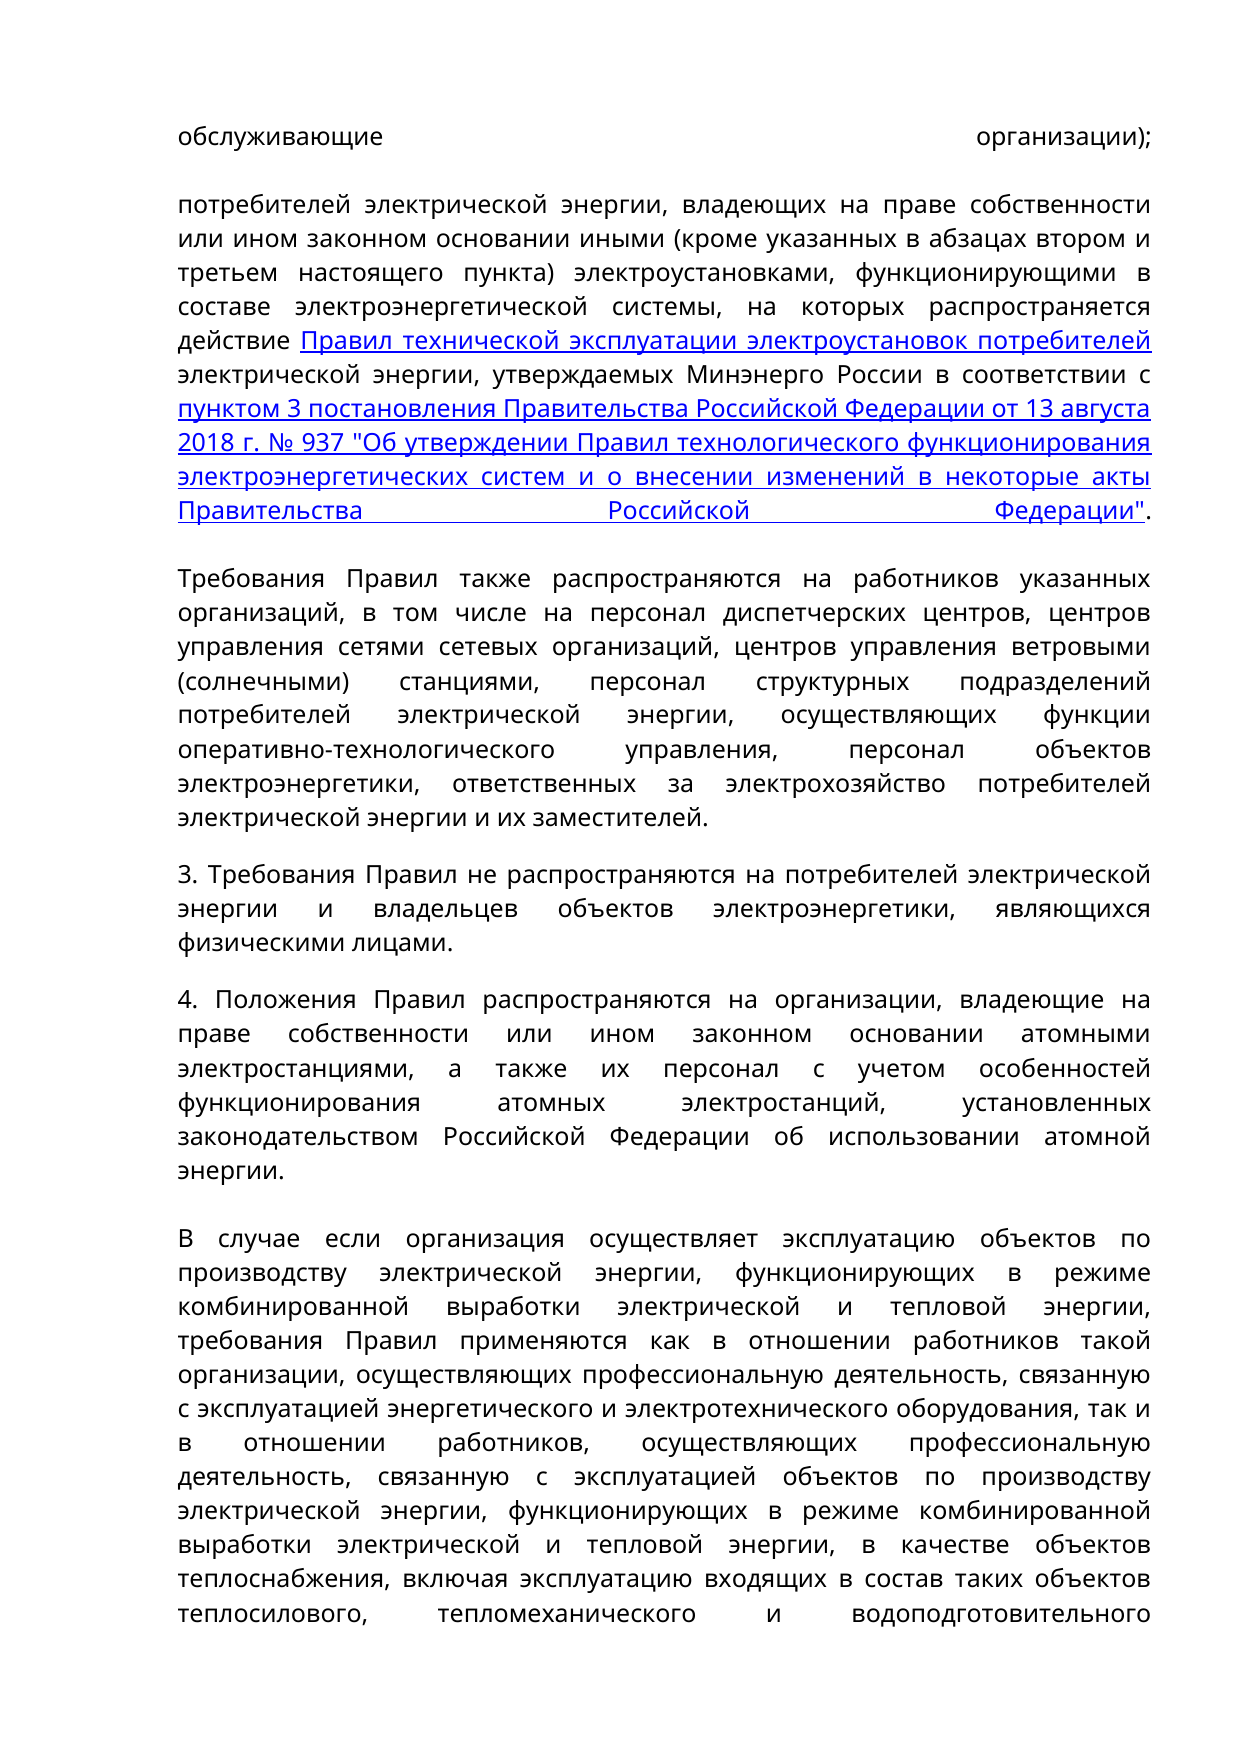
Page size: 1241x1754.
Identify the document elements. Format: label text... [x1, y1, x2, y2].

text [177, 982, 1152, 1629]
text 3. Требования Правил не распространяются на потребителей электрической энергии и владельцев объектов электроэнергетики, являющихся физическими лицами. [177, 857, 1152, 959]
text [177, 118, 1152, 453]
